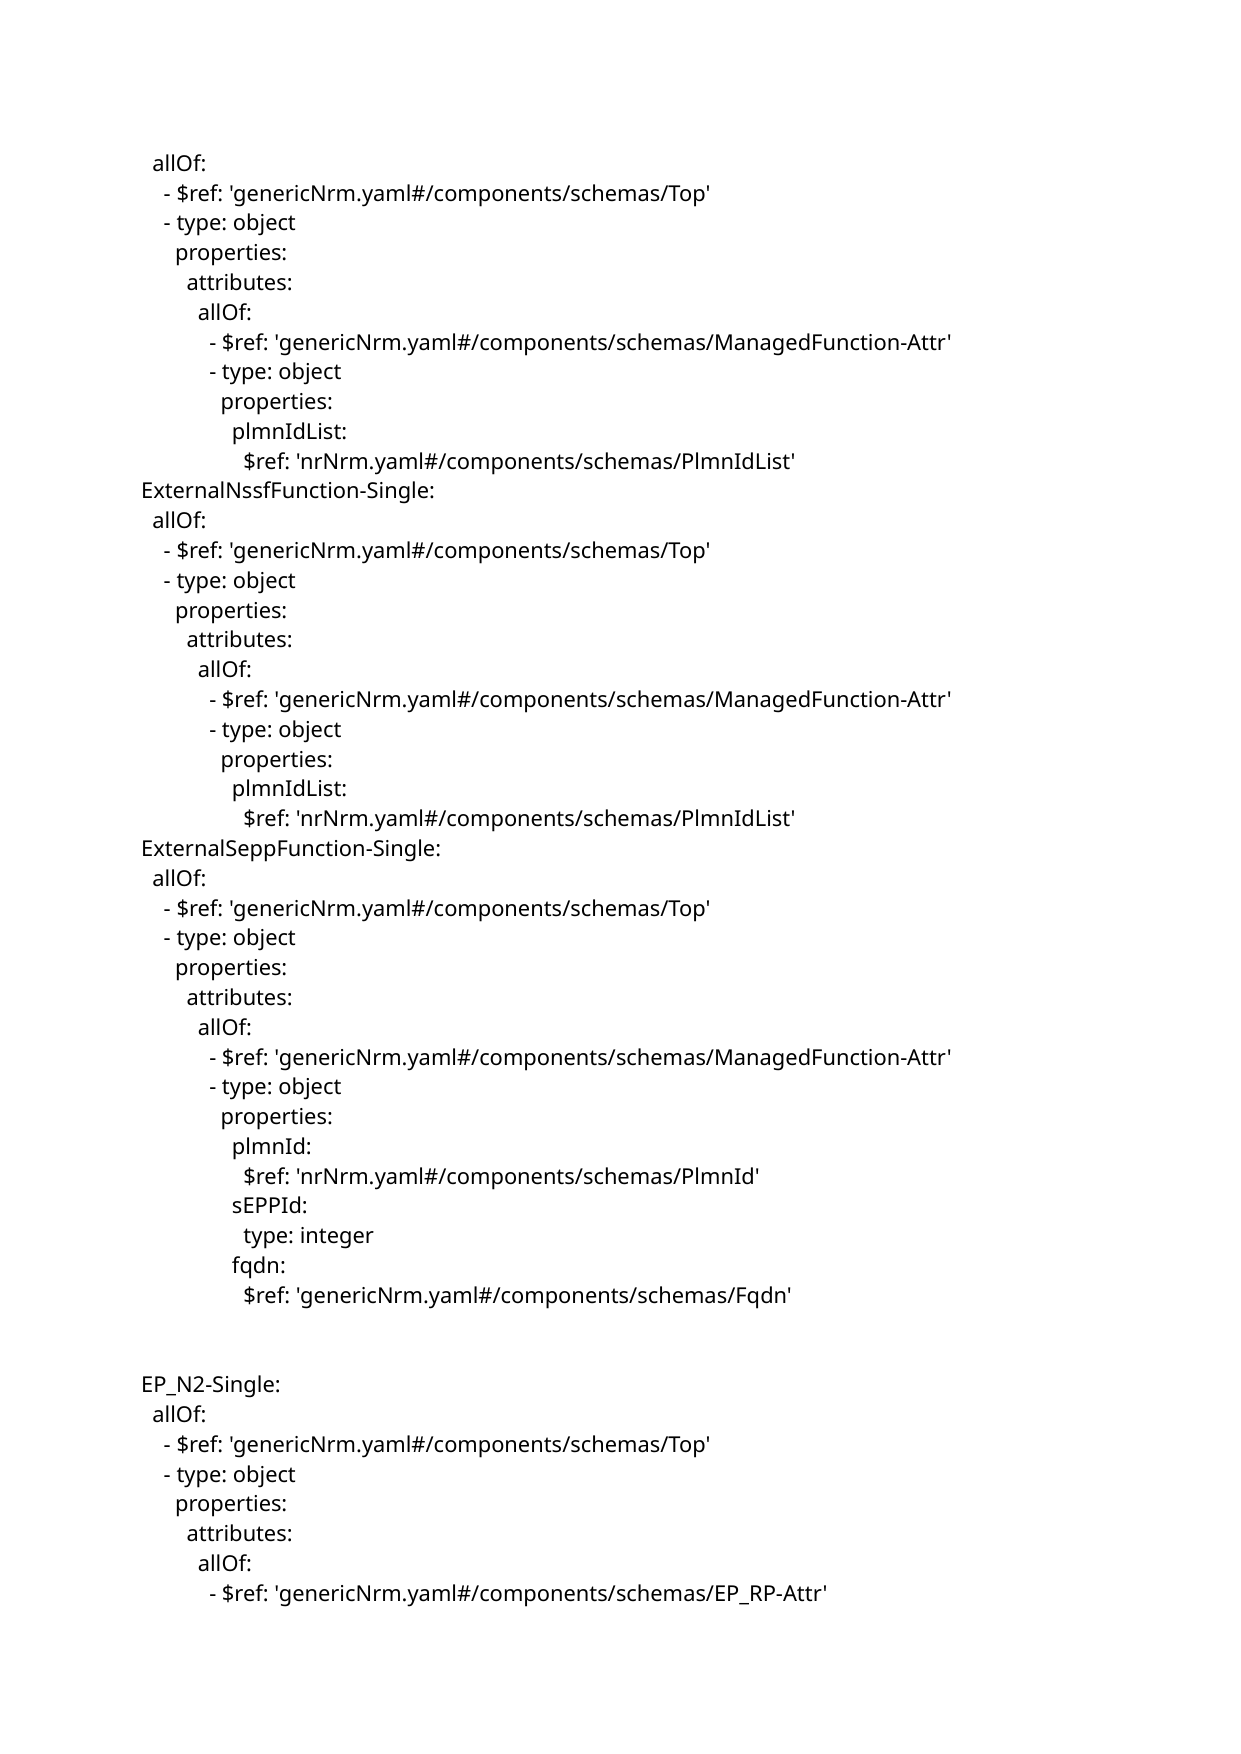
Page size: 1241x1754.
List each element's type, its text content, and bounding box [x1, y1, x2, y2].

text - $ref: 'genericNrm.yaml#/components/schemas/Top' [118, 535, 1122, 565]
text - type: object [118, 207, 1122, 237]
text - type: object [118, 1458, 1122, 1488]
text allOf: [118, 148, 1122, 177]
text attributes: [118, 624, 1122, 654]
text - $ref: 'genericNrm.yaml#/components/schemas/Top' [118, 177, 1122, 207]
text attributes: [118, 267, 1122, 297]
text $ref: 'genericNrm.yaml#/components/schemas/Fqdn' [118, 1280, 1122, 1309]
text allOf: [118, 1012, 1122, 1041]
text fqdn: [118, 1250, 1122, 1280]
text - $ref: 'genericNrm.yaml#/components/schemas/ManagedFunction-Attr' [118, 684, 1122, 714]
text type: integer [118, 1220, 1122, 1250]
text - type: object [118, 565, 1122, 594]
text allOf: [118, 654, 1122, 684]
text properties: [118, 952, 1122, 982]
text allOf: [118, 1399, 1122, 1429]
text - $ref: 'genericNrm.yaml#/components/schemas/Top' [118, 892, 1122, 922]
text allOf: [118, 1548, 1122, 1578]
text properties: [118, 594, 1122, 624]
text properties: [118, 743, 1122, 773]
text allOf: [118, 863, 1122, 892]
text properties: [118, 237, 1122, 267]
text - $ref: 'genericNrm.yaml#/components/schemas/Top' [118, 1429, 1122, 1458]
text - type: object [118, 356, 1122, 386]
text - type: object [118, 714, 1122, 743]
text EP_N2-Single: [118, 1369, 1122, 1399]
text properties: [118, 1488, 1122, 1518]
text - $ref: 'genericNrm.yaml#/components/schemas/EP_RP-Attr' [118, 1578, 1122, 1607]
text plmnIdList: [118, 773, 1122, 803]
text - type: object [118, 1071, 1122, 1101]
text properties: [118, 1101, 1122, 1131]
text allOf: [118, 297, 1122, 326]
text attributes: [118, 1518, 1122, 1548]
text sEPPId: [118, 1190, 1122, 1220]
text ExternalSeppFunction-Single: [118, 833, 1122, 863]
text $ref: 'nrNrm.yaml#/components/schemas/PlmnId' [118, 1161, 1122, 1190]
text - type: object [118, 922, 1122, 952]
text $ref: 'nrNrm.yaml#/components/schemas/PlmnIdList' [118, 803, 1122, 833]
text properties: [118, 386, 1122, 416]
text plmnIdList: [118, 416, 1122, 446]
text attributes: [118, 982, 1122, 1012]
text - $ref: 'genericNrm.yaml#/components/schemas/ManagedFunction-Attr' [118, 1041, 1122, 1071]
text allOf: [118, 505, 1122, 535]
text - $ref: 'genericNrm.yaml#/components/schemas/ManagedFunction-Attr' [118, 326, 1122, 356]
text ExternalNssfFunction-Single: [118, 475, 1122, 505]
text $ref: 'nrNrm.yaml#/components/schemas/PlmnIdList' [118, 446, 1122, 475]
text plmnId: [118, 1131, 1122, 1161]
